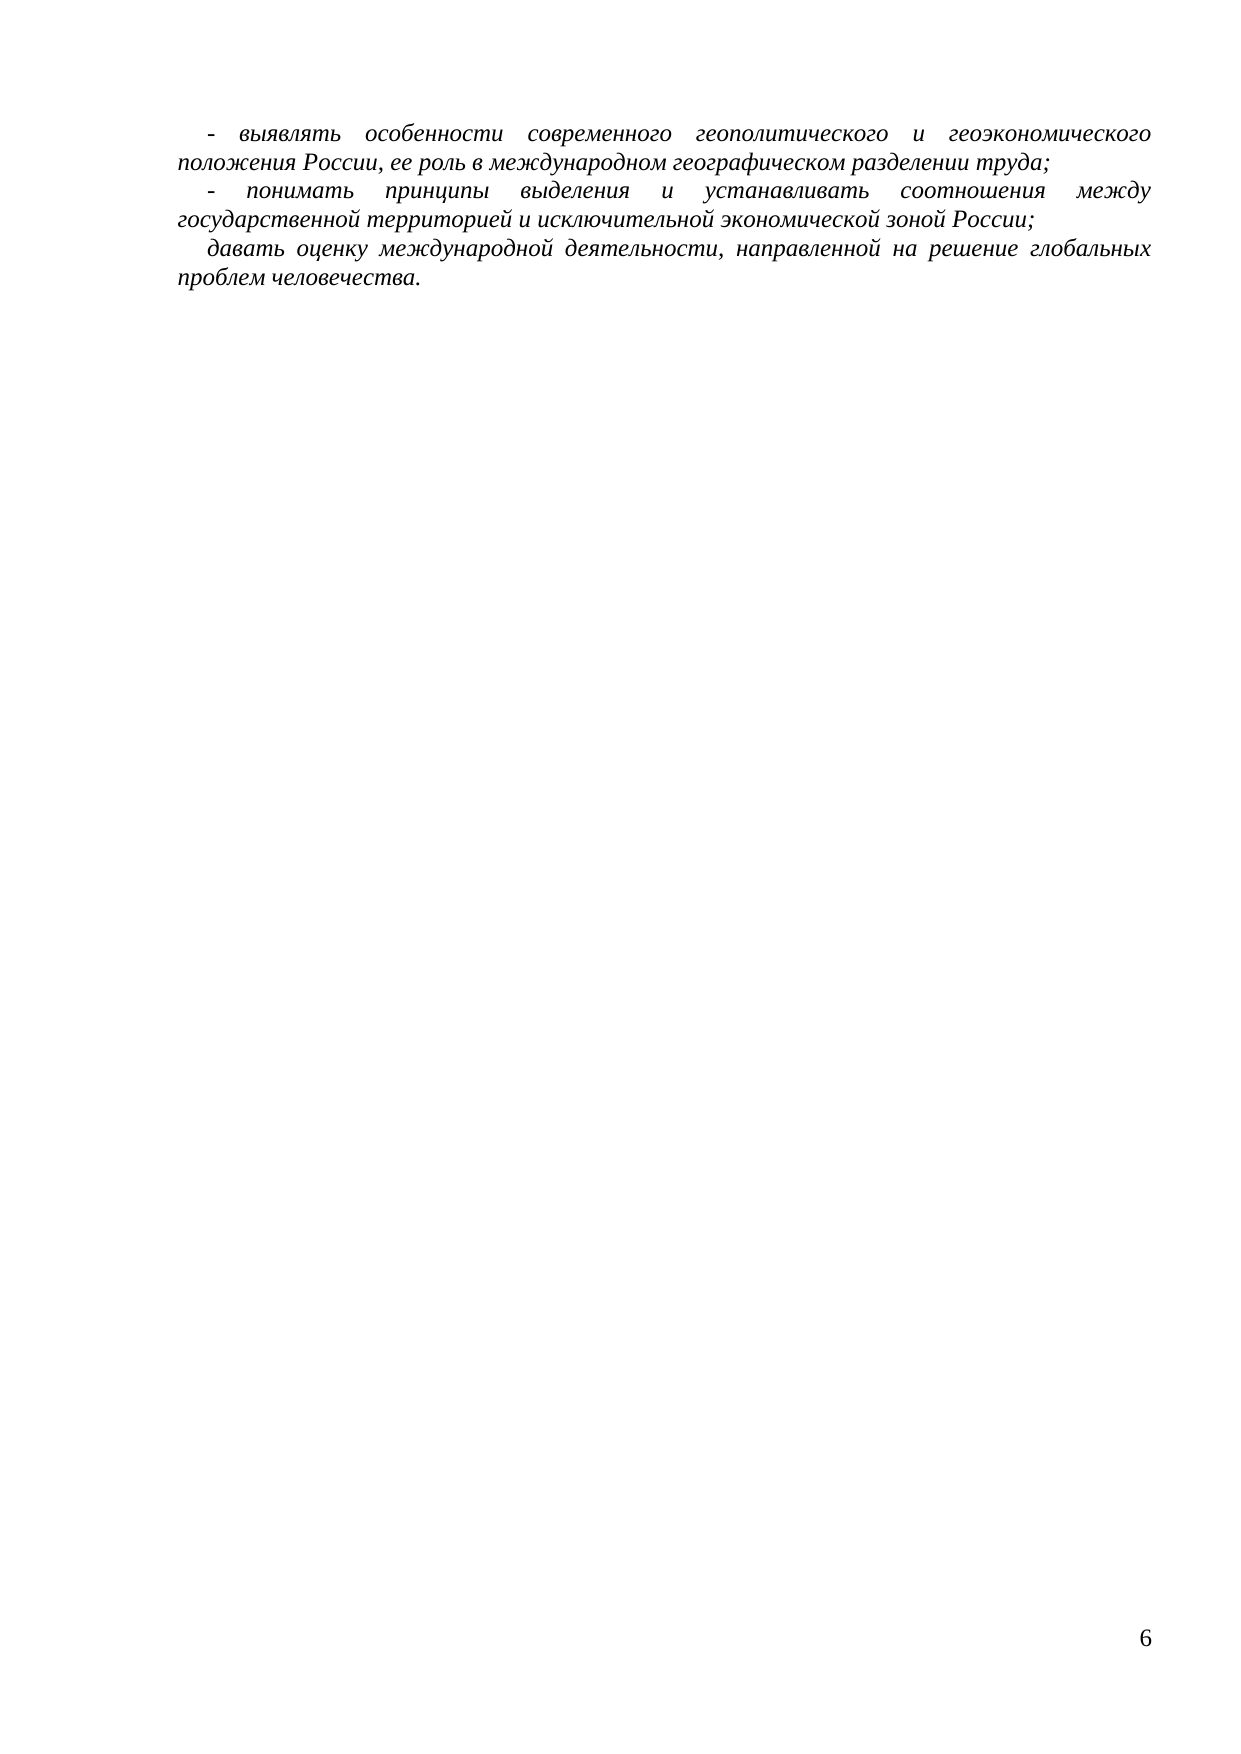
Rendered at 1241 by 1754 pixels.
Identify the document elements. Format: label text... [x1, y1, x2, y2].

text - понимать принципы выделения и устанавливать соотношения между государственной территорией и исключительной экономической зоной России; [177, 176, 1152, 233]
text - выявлять особенности современного геополитического и геоэкономического положения России, ее роль в международном географическом разделении труда; [177, 118, 1152, 176]
text давать оценку международной деятельности, направленной на решение глобальных проблем человечества. [177, 233, 1152, 291]
